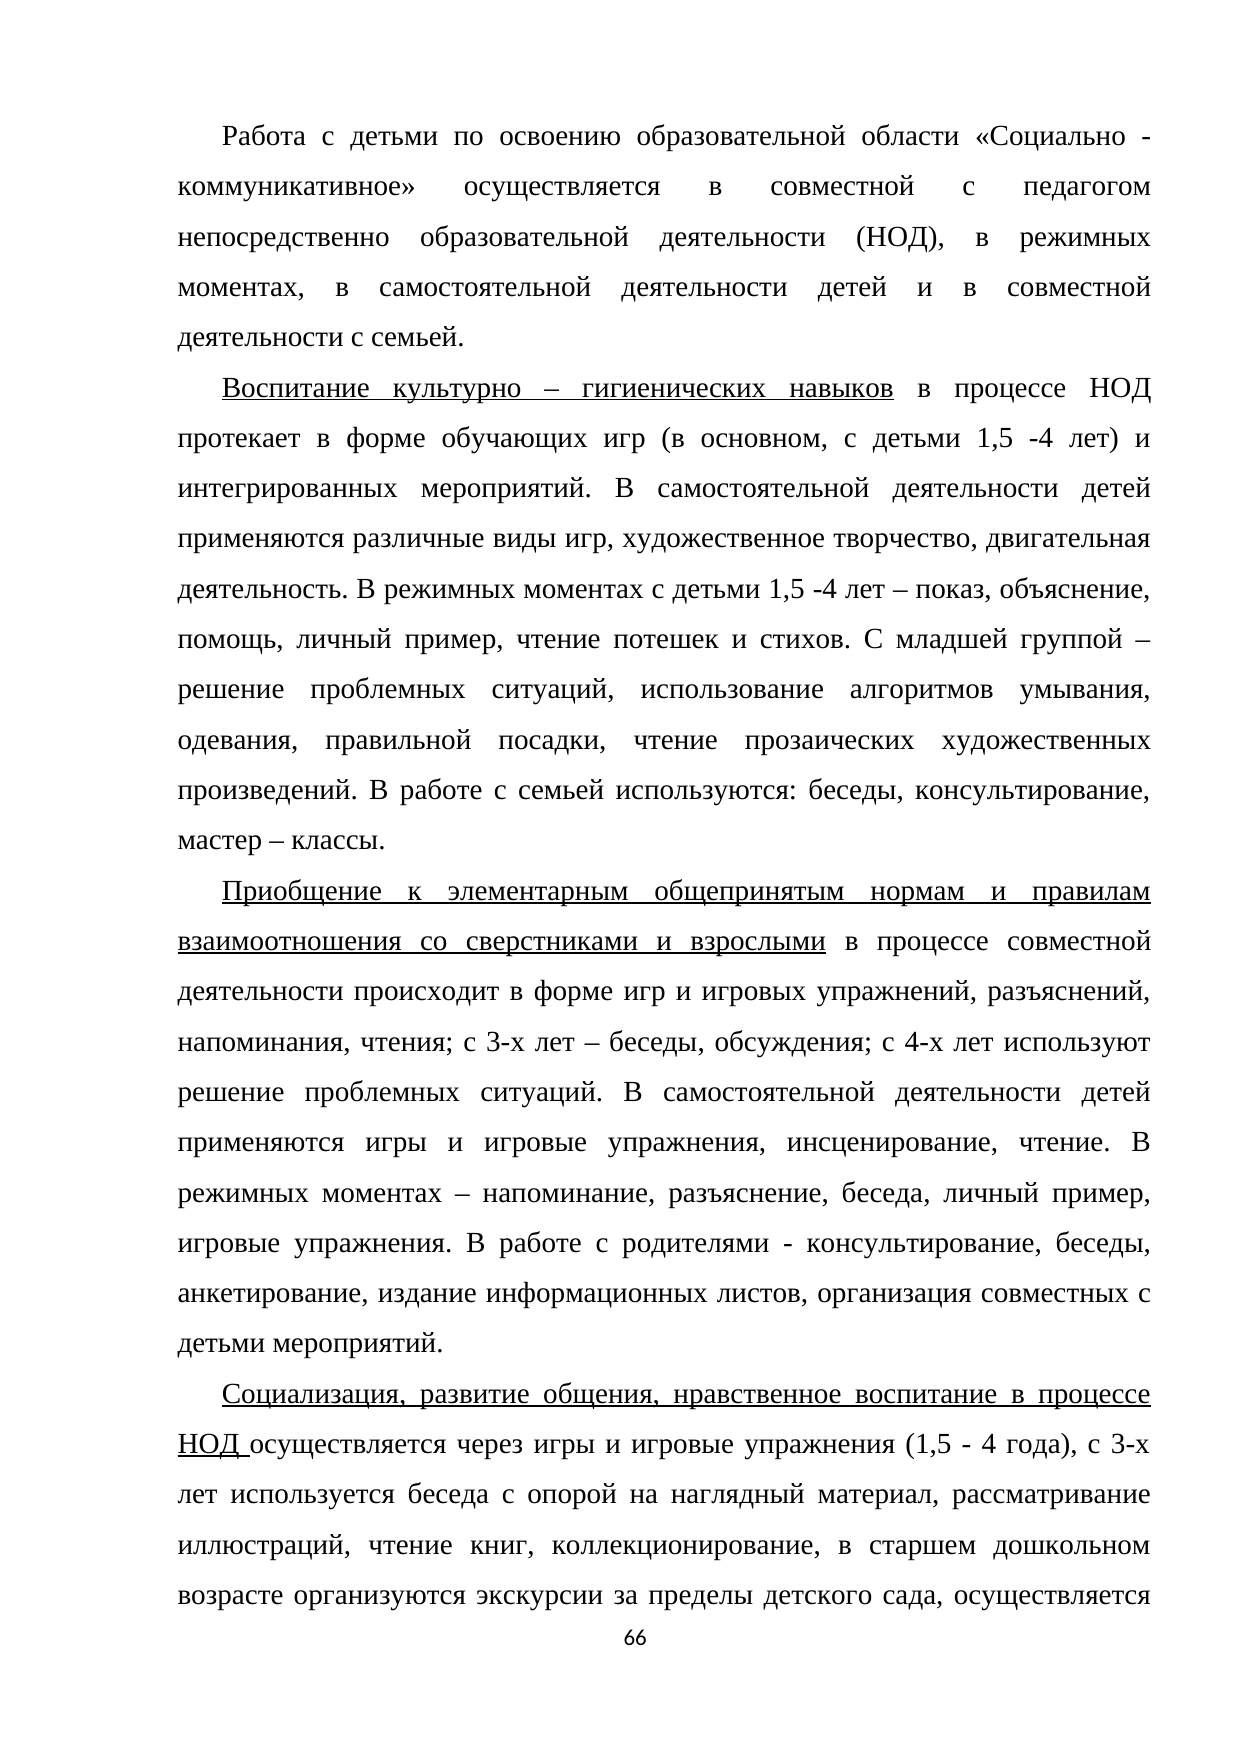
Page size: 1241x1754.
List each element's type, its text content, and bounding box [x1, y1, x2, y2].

text Воспитание культурно – гигиенических навыков в процессе НОД протекает в форме обучающих игр (в основном, с детьми 1,5 -4 лет) и интегрированных мероприятий. В самостоятельной деятельности детей применяются различные виды игр, художественное творчество, двигательная деятельность. В режимных моментах с детьми 1,5 -4 лет – показ, объяснение, помощь, личный пример, чтение потешек и стихов. С младшей группой – решение проблемных ситуаций, использование алгоритмов умывания, одевания, правильной посадки, чтение прозаических художественных произведений. В работе с семьей используются: беседы, консультирование, мастер – классы. [177, 370, 1152, 856]
text Приобщение к элементарным общепринятым нормам и правилам взаимоотношения со сверстниками и взрослыми в процессе совместной деятельности происходит в форме игр и игровых упражнений, разъяснений, напоминания, чтения; с 3-х лет – беседы, обсуждения; с 4-х лет используют решение проблемных ситуаций. В самостоятельной деятельности детей применяются игры и игровые упражнения, инсценирование, чтение. В режимных моментах – напоминание, разъяснение, беседа, личный пример, игровые упражнения. В работе с родителями - консультирование, беседы, анкетирование, издание информационных листов, организация совместных с детьми мероприятий. [177, 873, 1152, 1359]
text Работа с детьми по освоению образовательной области «Социально - коммуникативное» осуществляется в совместной с педагогом непосредственно образовательной деятельности (НОД), в режимных моментах, в самостоятельной деятельности детей и в совместной деятельности с семьей. [177, 118, 1152, 353]
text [177, 1376, 1152, 1611]
